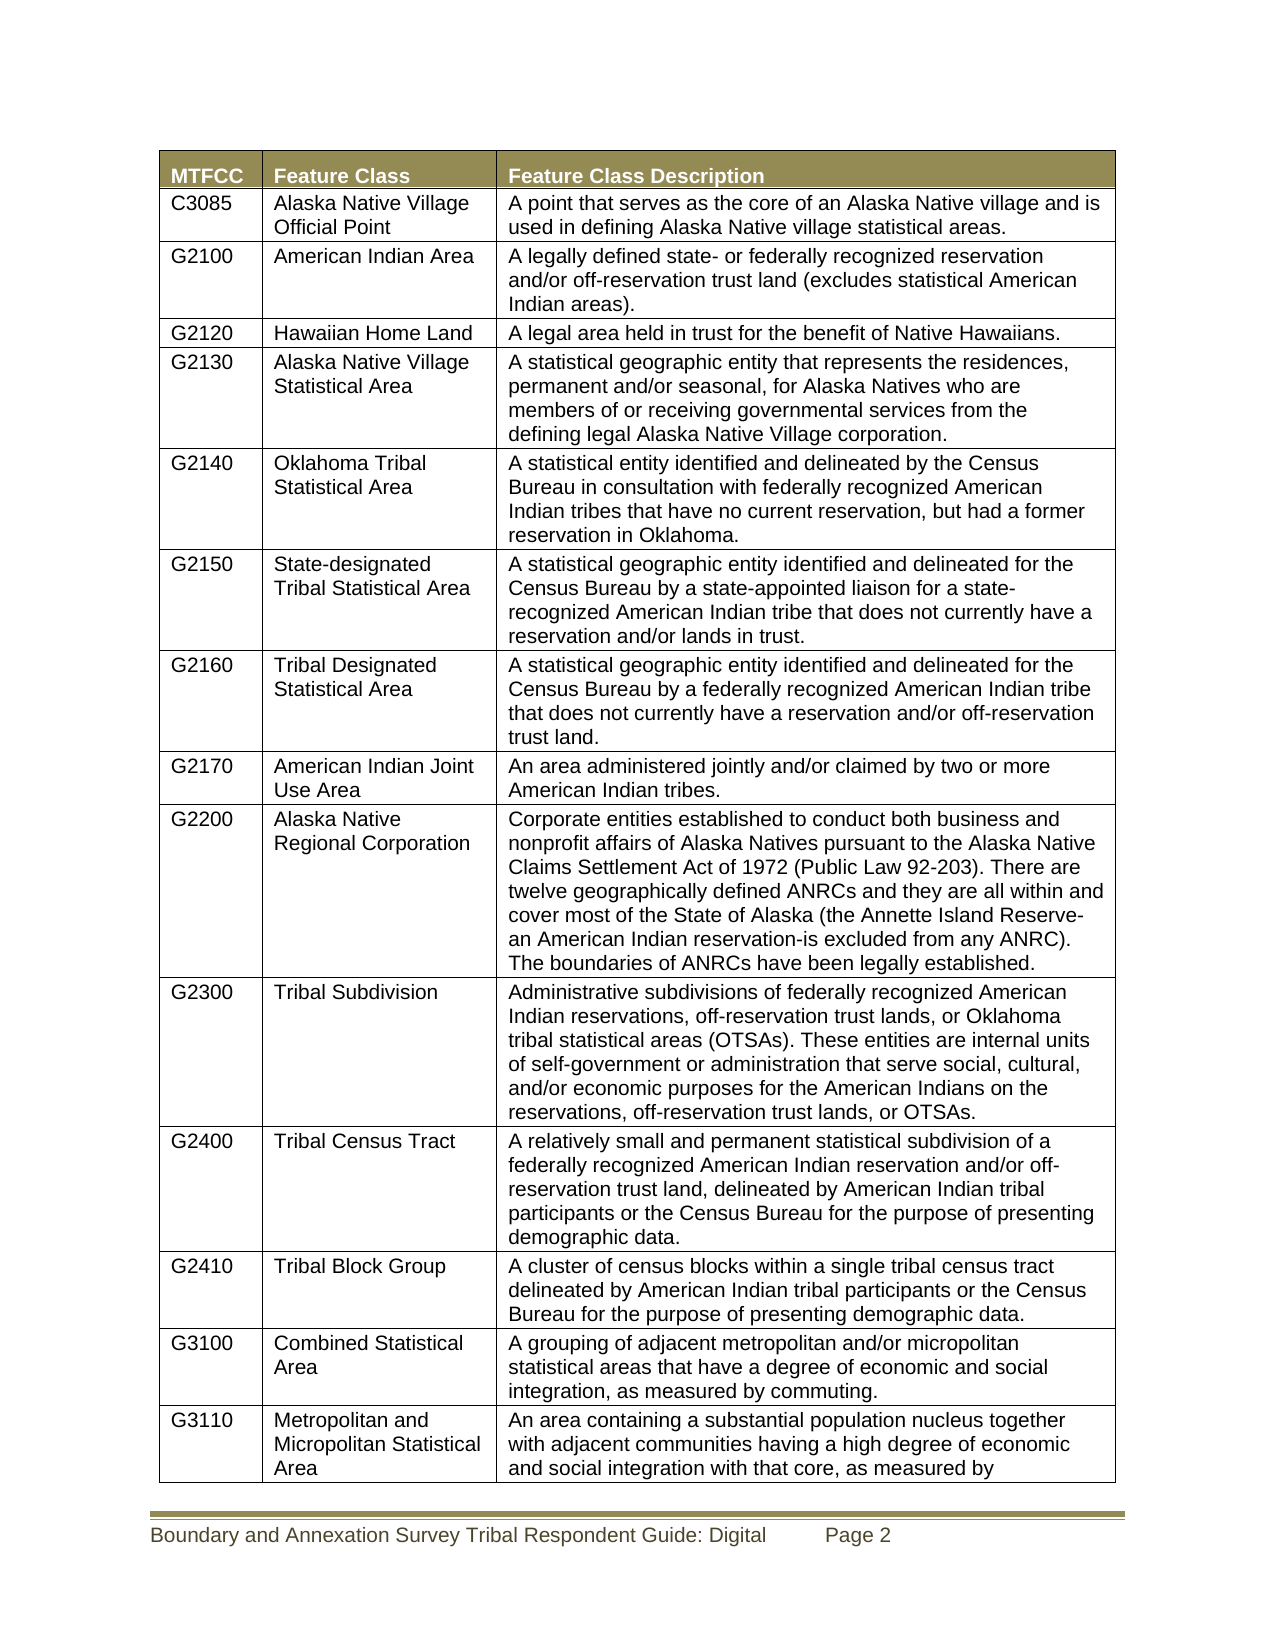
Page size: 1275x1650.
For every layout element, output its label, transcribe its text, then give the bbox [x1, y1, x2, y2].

table_cell G2170 [160, 752, 262, 804]
table_cell G2160 [160, 651, 262, 751]
table_cell G2410 [160, 1252, 262, 1328]
table_cell Alaska Native Regional Corporation [263, 805, 496, 977]
table_cell G2140 [160, 449, 262, 549]
table_cell Alaska Native Village Official Point [263, 189, 496, 241]
table_cell G2130 [160, 348, 262, 448]
table_cell G2120 [160, 319, 262, 347]
table_cell Oklahoma Tribal Statistical Area [263, 449, 496, 549]
table_header Feature Class [263, 151, 496, 187]
table_cell C3085 [160, 189, 262, 241]
table_cell American Indian Joint Use Area [263, 752, 496, 804]
table_cell A statistical geographic entity identified and delineated for the Census Bureau by a state-appointed liaison for a state-recognized American Indian tribe that does not currently have a reservation and/or lands in trust. [497, 550, 1115, 650]
table_cell Hawaiian Home Land [263, 319, 496, 347]
table_cell A statistical entity identified and delineated by the Census Bureau in consultation with federally recognized American Indian tribes that have no current reservation, but had a former reservation in Oklahoma. [497, 449, 1115, 549]
table_cell G3110 [160, 1406, 262, 1482]
table_cell A cluster of census blocks within a single tribal census tract delineated by American Indian tribal participants or the Census Bureau for the purpose of presenting demographic data. [497, 1252, 1115, 1328]
table_cell A grouping of adjacent metropolitan and/or micropolitan statistical areas that have a degree of economic and social integration, as measured by commuting. [497, 1329, 1115, 1405]
table_cell Combined Statistical Area [263, 1329, 496, 1405]
table_cell Tribal Block Group [263, 1252, 496, 1328]
table_cell Tribal Subdivision [263, 978, 496, 1126]
table_header MTFCC [160, 151, 262, 187]
table_cell A statistical geographic entity identified and delineated for the Census Bureau by a federally recognized American Indian tribe that does not currently have a reservation and/or off-reservation trust land. [497, 651, 1115, 751]
table_cell G2400 [160, 1127, 262, 1251]
table_cell An area administered jointly and/or claimed by two or more American Indian tribes. [497, 752, 1115, 804]
table_cell G2150 [160, 550, 262, 650]
table_cell G3100 [160, 1329, 262, 1405]
table_cell State-designated Tribal Statistical Area [263, 550, 496, 650]
table_cell Alaska Native Village Statistical Area [263, 348, 496, 448]
table_cell American Indian Area [263, 242, 496, 318]
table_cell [263, 1406, 496, 1482]
table_cell Administrative subdivisions of federally recognized American Indian reservations, off-reservation trust lands, or Oklahoma tribal statistical areas (OTSAs). These entities are internal units of self-government or administration that serve social, cultural, and/or economic purposes for the American Indians on the reservations, off-reservation trust lands, or OTSAs. [497, 978, 1115, 1126]
table_cell G2300 [160, 978, 262, 1126]
table_cell A point that serves as the core of an Alaska Native village and is used in defining Alaska Native village statistical areas. [497, 189, 1115, 241]
table_cell Corporate entities established to conduct both business and nonprofit affairs of Alaska Natives pursuant to the Alaska Native Claims Settlement Act of 1972 (Public Law 92-203). There are twelve geographically defined ANRCs and they are all within and cover most of the State of Alaska (the Annette Island Reserve-an American Indian reservation-is excluded from any ANRC). The boundaries of ANRCs have been legally established. [497, 805, 1115, 977]
table_cell Tribal Census Tract [263, 1127, 496, 1251]
table_cell A statistical geographic entity that represents the residences, permanent and/or seasonal, for Alaska Natives who are members of or receiving governmental services from the defining legal Alaska Native Village corporation. [497, 348, 1115, 448]
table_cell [497, 1406, 1115, 1482]
table_cell G2100 [160, 242, 262, 318]
table_cell A legally defined state- or federally recognized reservation and/or off-reservation trust land (excludes statistical American Indian areas). [497, 242, 1115, 318]
table_cell A legal area held in trust for the benefit of Native Hawaiians. [497, 319, 1115, 347]
table_cell G2200 [160, 805, 262, 977]
table_header Feature Class Description [497, 151, 1115, 187]
table_cell A relatively small and permanent statistical subdivision of a federally recognized American Indian reservation and/or off-reservation trust land, delineated by American Indian tribal participants or the Census Bureau for the purpose of presenting demographic data. [497, 1127, 1115, 1251]
table_cell Tribal Designated Statistical Area [263, 651, 496, 751]
